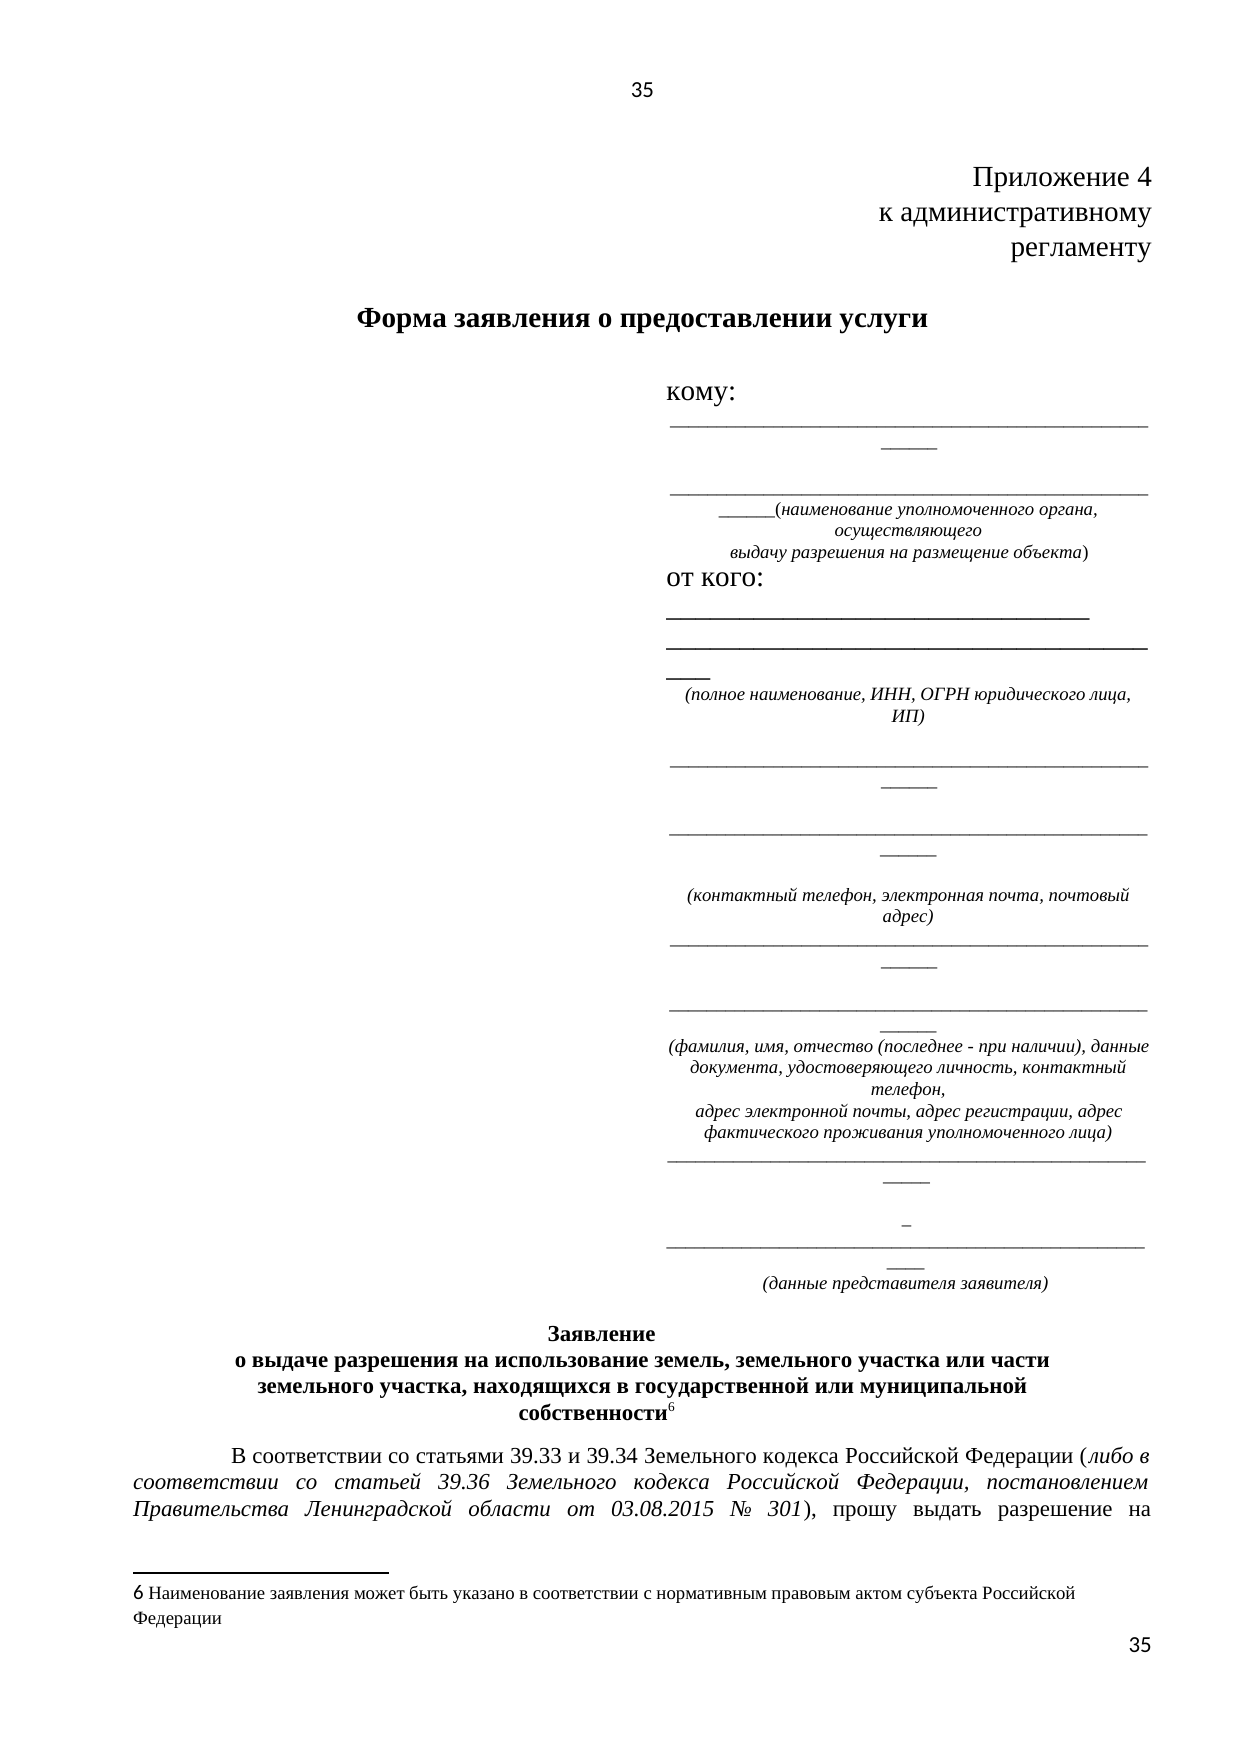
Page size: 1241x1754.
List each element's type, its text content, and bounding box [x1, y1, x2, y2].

text кому: [666, 373, 1152, 406]
text Приложение 4 [731, 159, 1152, 193]
text Заявление [547, 1320, 1152, 1346]
text _________________________________________________________ [666, 816, 1152, 859]
text собственности [518, 1399, 1152, 1425]
text _________________________________________________________(наименование уполномоченного органа, осуществляющего выдачу разрешения на размещение объекта) [666, 476, 1152, 562]
text к административному регламенту [731, 194, 1152, 263]
text (фамилия, имя, отчество (последнее - при наличии), данные документа, удостоверяющего личность, контактный телефон, адрес электронной почты, адрес регистрации, адрес фактического проживания уполномоченного лица) [666, 1035, 1152, 1143]
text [133, 1442, 1152, 1521]
text _________________________________________________________ [666, 927, 1152, 970]
text (данные представителя заявителя) [666, 1272, 1146, 1293]
text (контактный телефон, электронная почта, почтовый адрес) [666, 884, 1152, 927]
text от кого: _____________________________ [666, 562, 1152, 623]
text _________________________________________________________ [666, 408, 1152, 451]
text _________________________________________________________ [666, 992, 1152, 1035]
text о выдаче разрешения на использование земель, земельного участка или части земельного участка, находящихся в государственной или муниципальной [133, 1346, 1152, 1399]
text ____________________________________ [666, 623, 1152, 683]
text ________________________________________________________ [666, 1207, 1146, 1272]
text ________________________________________________________ [666, 1143, 1146, 1186]
text (полное наименование, ИНН, ОГРН юридического лица, ИП) [666, 683, 1152, 726]
text Форма заявления о предоставлении услуги [133, 300, 1152, 333]
text _________________________________________________________ [666, 748, 1152, 791]
